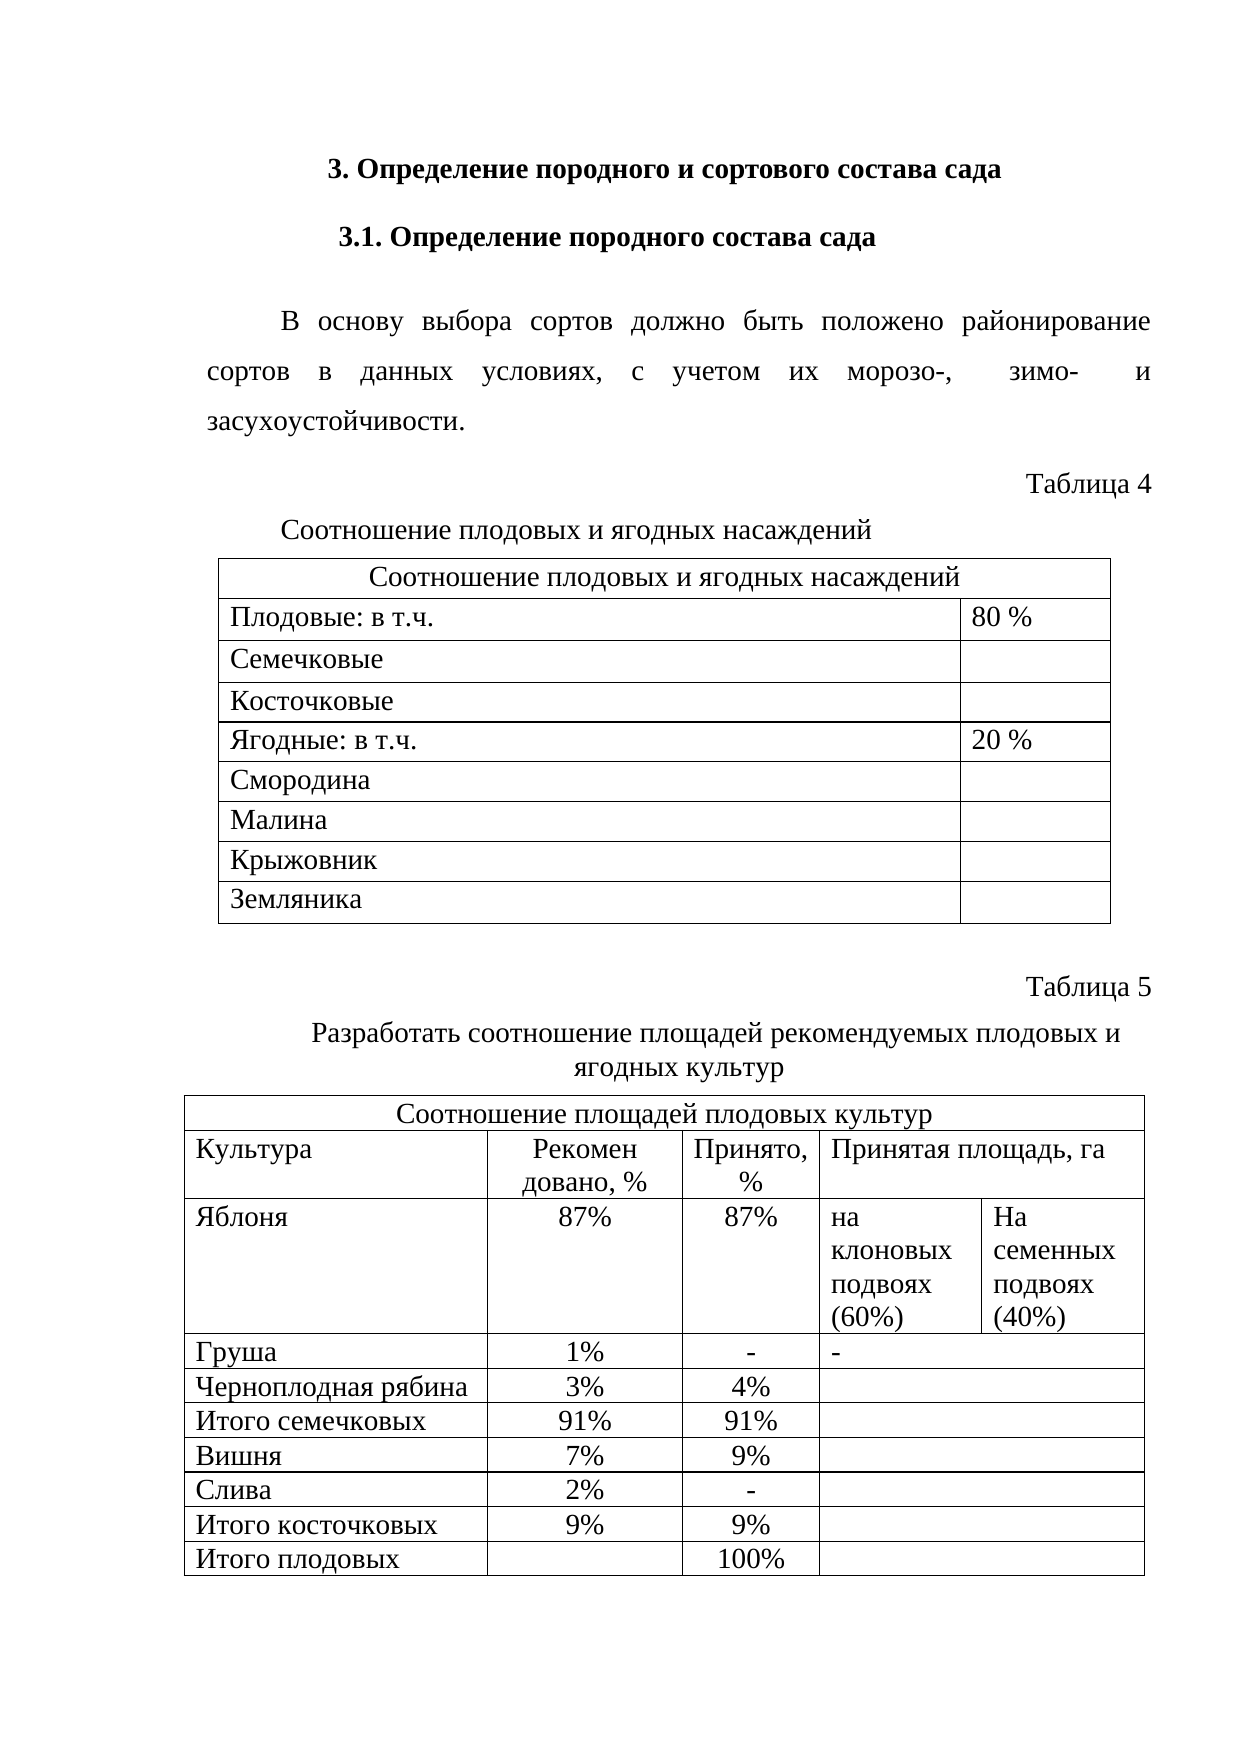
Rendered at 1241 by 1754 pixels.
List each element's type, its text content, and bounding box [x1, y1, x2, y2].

table_cell [961, 683, 1110, 721]
table_cell 3% [488, 1369, 682, 1402]
table_cell [820, 1403, 1144, 1437]
table_cell Культура [185, 1131, 487, 1198]
table_header Соотношение площадей плодовых культур [185, 1096, 1144, 1130]
table_cell [961, 842, 1110, 881]
subtitle 3. Определение породного и сортового состава сада [177, 152, 1152, 185]
table_cell Семечковые [219, 641, 960, 682]
table_cell 4% [683, 1369, 819, 1402]
table_cell [961, 802, 1110, 841]
table_cell - [683, 1473, 819, 1506]
table_cell 20 % [961, 723, 1110, 761]
table_cell Земляника [219, 882, 960, 922]
table_cell [820, 1542, 1144, 1575]
text Соотношение плодовых и ягодных насаждений [207, 512, 1152, 546]
table_cell 87% [488, 1199, 682, 1333]
table_cell Плодовые: в т.ч. [219, 599, 960, 640]
table_cell 7% [488, 1438, 682, 1471]
table_cell Принятая площадь, га [820, 1131, 1144, 1198]
text Таблица 5 [207, 969, 1152, 1003]
table_cell 87% [683, 1199, 819, 1333]
table_cell [961, 762, 1110, 801]
table_cell Итого косточковых [185, 1507, 487, 1541]
text Таблица 4 [207, 466, 1152, 499]
table_cell - [683, 1334, 819, 1368]
table_cell Малина [219, 802, 960, 841]
table_cell на клоновых подвоях (60%) [820, 1199, 981, 1333]
table_cell 100% [683, 1542, 819, 1575]
table_cell 9% [683, 1507, 819, 1541]
table_cell Итого плодовых [185, 1542, 487, 1575]
text В основу выбора сортов должно быть положено районирование сортов в данных условиях, с учетом их морозо-, зимо- и засухоустойчивости. [207, 303, 1152, 437]
table_cell [820, 1438, 1144, 1471]
table_cell 91% [488, 1403, 682, 1437]
table_cell 91% [683, 1403, 819, 1437]
table_cell [488, 1542, 682, 1575]
table_cell - [820, 1334, 1144, 1368]
table_header Соотношение плодовых и ягодных насаждений [219, 559, 1110, 598]
text Разработать соотношение площадей рекомендуемых плодовых и ягодных культур [207, 1016, 1152, 1083]
table_cell [961, 882, 1110, 922]
table_cell 2% [488, 1473, 682, 1506]
table_cell Груша [185, 1334, 487, 1368]
table_cell На семенных подвоях (40%) [982, 1199, 1144, 1333]
table_cell [820, 1473, 1144, 1506]
table_cell [820, 1369, 1144, 1402]
table_cell Вишня [185, 1438, 487, 1471]
text 3.1. Определение породного состава сада [177, 219, 1152, 252]
table_cell Слива [185, 1473, 487, 1506]
table_cell Итого семечковых [185, 1403, 487, 1437]
table_cell 80 % [961, 599, 1110, 640]
table_cell 1% [488, 1334, 682, 1368]
table_cell 9% [683, 1438, 819, 1471]
table_cell Крыжовник [219, 842, 960, 881]
table_cell [820, 1507, 1144, 1541]
table_cell Принято, % [683, 1131, 819, 1198]
table_cell 9% [488, 1507, 682, 1541]
table_cell Рекомен довано, % [488, 1131, 682, 1198]
table_cell Косточковые [219, 683, 960, 721]
table_cell [961, 641, 1110, 682]
table_cell Ягодные: в т.ч. [219, 723, 960, 761]
table_cell Яблоня [185, 1199, 487, 1333]
table_cell Смородина [219, 762, 960, 801]
table_cell Черноплодная рябина [185, 1369, 487, 1402]
